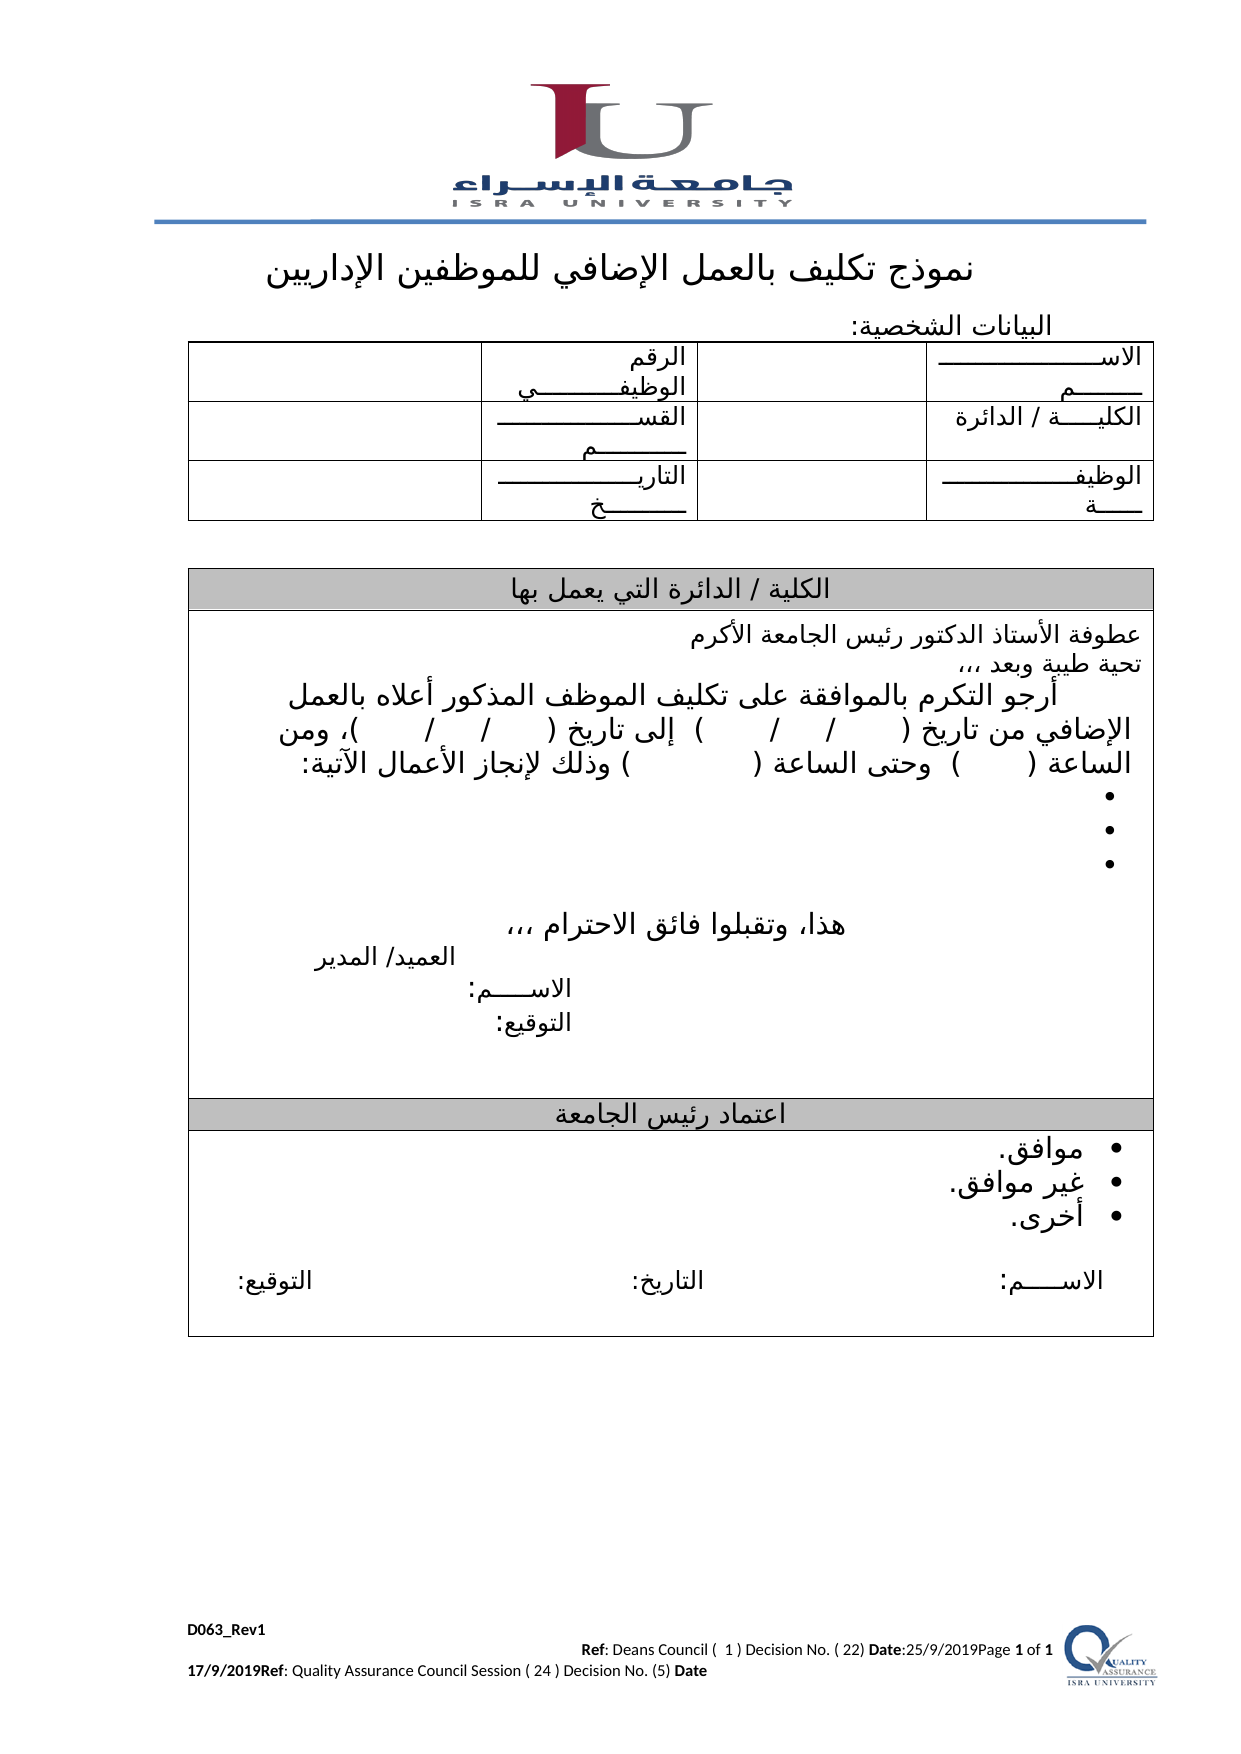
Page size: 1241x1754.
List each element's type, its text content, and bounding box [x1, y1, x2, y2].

picture [1062, 1623, 1159, 1688]
table_header الكلية / الدائرة التي يعمل بها [189, 569, 1153, 609]
table_cell التاريــــــــــــــــــــــــــــــخ [482, 461, 697, 519]
table_cell القســـــــــــــــــــــــــــــــم [482, 402, 697, 460]
table_header [698, 343, 926, 401]
picture [439, 73, 801, 219]
table_cell الكليـــــة / الدائرة [927, 402, 1153, 460]
table_cell عطوفة الأستاذ الدكتور رئيس الجامعة الأكرم تحية طيبة وبعد ،،، أرجو التكرم بالموافقة على تكليف الموظف المذكور أعلاه بالعمل الإضافي من تاريخ ( / / ) إلى تاريخ ( / / )، ومن الساعة ( ) وحتى الساعة ( ) وذلك لإنجاز الأعمال الآتية: • • • هذا، وتقبلوا فائق الاحترام ،،، العميد/ المدير الاســـــم: التوقيع: [189, 611, 1153, 1098]
table_header الرقم الوظيفـــــــــــي [482, 343, 697, 401]
table_cell [698, 461, 926, 519]
text البيانات الشخصية: [187, 310, 1053, 341]
table_cell [189, 461, 481, 519]
table_cell اعتماد رئيس الجامعة [189, 1099, 1153, 1130]
table_cell [189, 402, 481, 460]
table_cell الوظيفــــــــــــــــــــــــة [927, 461, 1153, 519]
table_header [189, 343, 481, 401]
text نموذج تكليف بالعمل الإضافي للموظفين الإداريين [187, 247, 1053, 288]
table_cell [698, 402, 926, 460]
table_header الاســـــــــــــــــــــــــــــــم [927, 343, 1153, 401]
table_cell موافق. غير موافق. أخرى. الاســـــم: التاريخ: التوقيع: [189, 1131, 1153, 1336]
